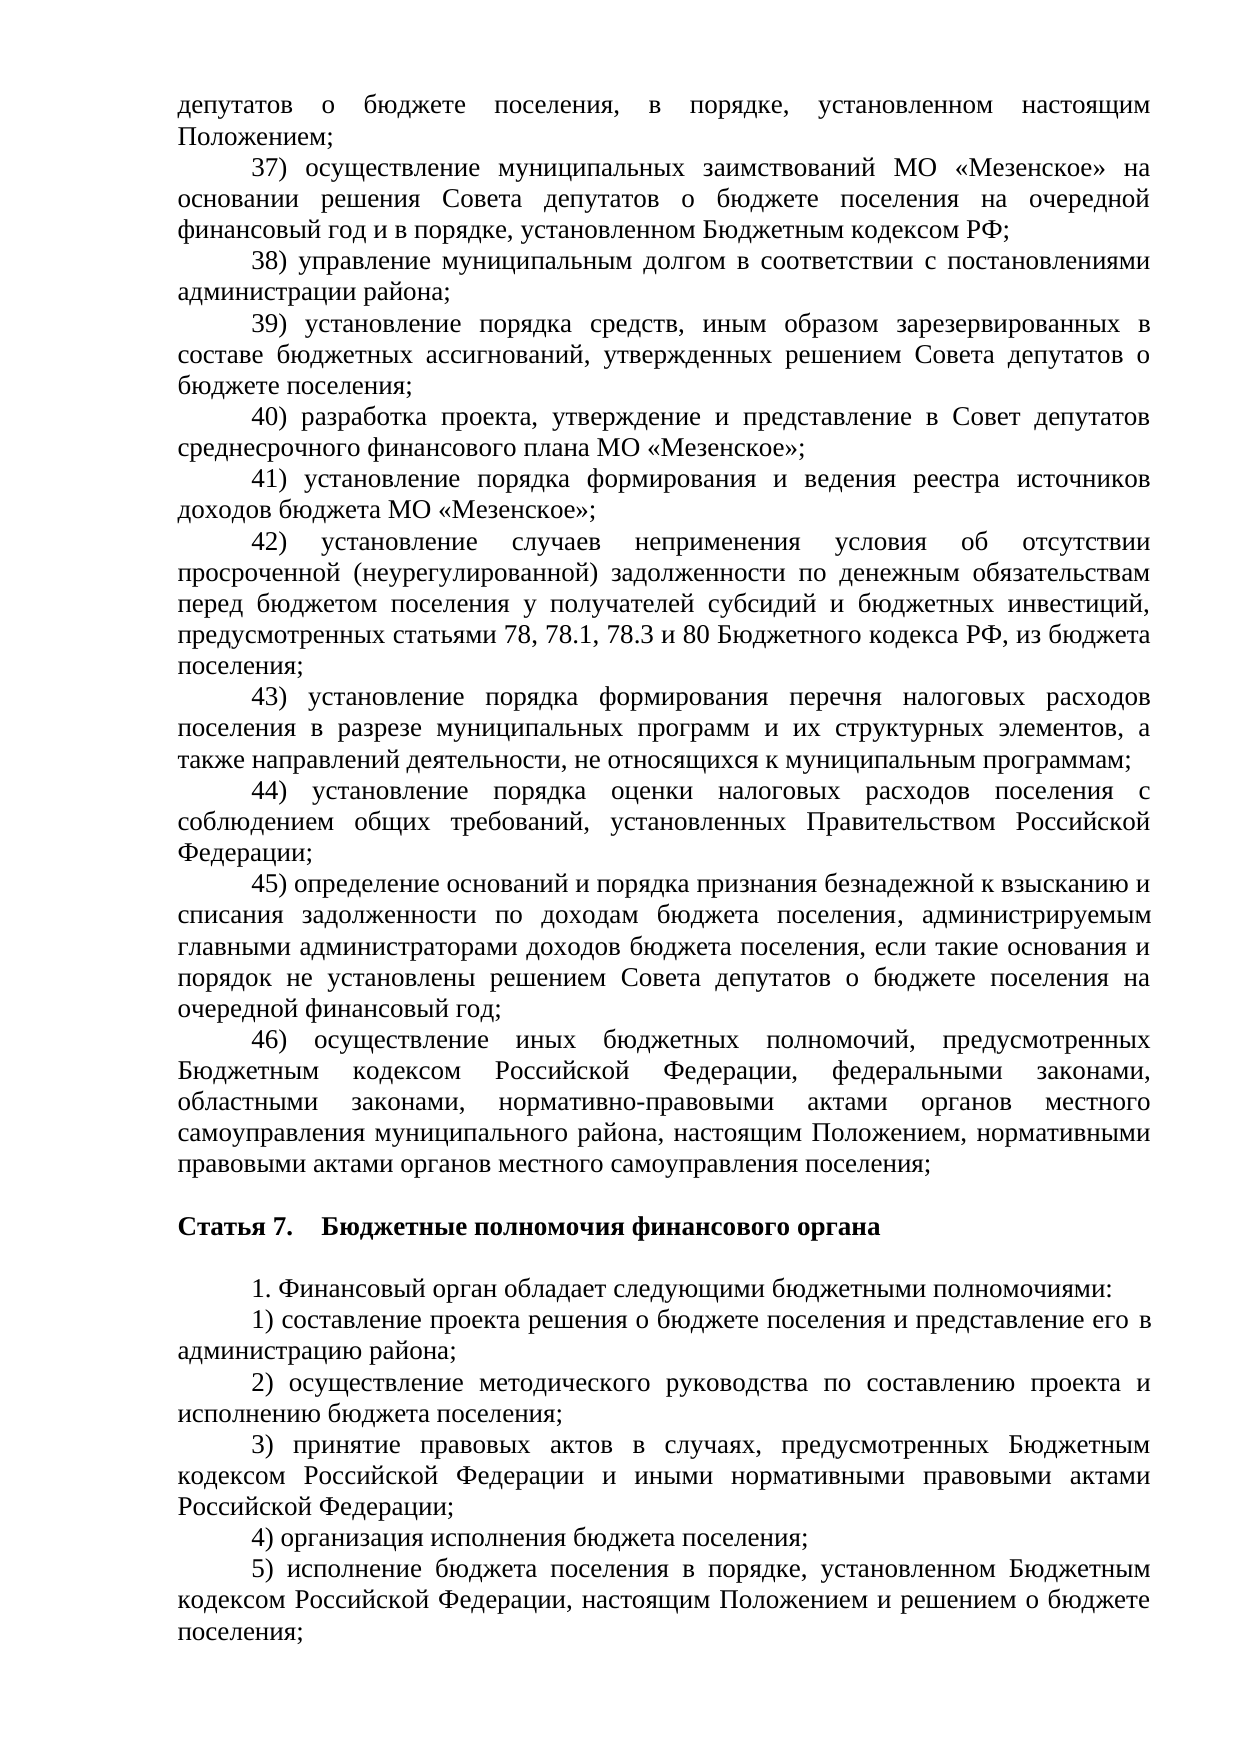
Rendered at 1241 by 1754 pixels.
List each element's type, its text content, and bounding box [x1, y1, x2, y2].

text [177, 89, 1152, 151]
text 38) управление муниципальным долгом в соответствии с постановлениями администрации района; [177, 244, 1152, 307]
text 1. Финансовый орган обладает следующими бюджетными полномочиями: [177, 1272, 1152, 1303]
text 41) установление порядка формирования и ведения реестра источников доходов бюджета МО «Мезенское»; [177, 462, 1152, 525]
text 37) осуществление муниципальных заимствований МО «Мезенское» на основании решения Совета депутатов о бюджете поселения на очередной финансовый год и в порядке, установленном Бюджетным кодексом РФ; [177, 151, 1152, 244]
text 5) исполнение бюджета поселения в порядке, установленном Бюджетным кодексом Российской Федерации, настоящим Положением и решением о бюджете поселения; [177, 1552, 1152, 1646]
text 3) принятие правовых актов в случаях, предусмотренных Бюджетным кодексом Российской Федерации и иными нормативными правовыми актами Российской Федерации; [177, 1428, 1152, 1521]
text 2) осуществление методического руководства по составлению проекта и исполнению бюджета поселения; [177, 1366, 1152, 1428]
text 43) установление порядка формирования перечня налоговых расходов поселения в разрезе муниципальных программ и их структурных элементов, а также направлений деятельности, не относящихся к муниципальным программам; [177, 680, 1152, 774]
text 46) осуществление иных бюджетных полномочий, предусмотренных Бюджетным кодексом Российской Федерации, федеральными законами, областными законами, нормативно-правовыми актами органов местного самоуправления муниципального района, настоящим Положением, нормативными правовыми актами органов местного самоуправления поселения; [177, 1023, 1152, 1179]
text 45) определение оснований и порядка признания безнадежной к взысканию и списания задолженности по доходам бюджета поселения, администрируемым главными администраторами доходов бюджета поселения, если такие основания и порядок не установлены решением Совета депутатов о бюджете поселения на очередной финансовый год; [177, 867, 1152, 1023]
text 42) установление случаев неприменения условия об отсутствии просроченной (неурегулированной) задолженности по денежным обязательствам перед бюджетом поселения у получателей субсидий и бюджетных инвестиций, предусмотренных статьями 78, 78.1, 78.3 и 80 Бюджетного кодекса РФ, из бюджета поселения; [177, 525, 1152, 680]
text 40) разработка проекта, утверждение и представление в Совет депутатов среднесрочного финансового плана МО «Мезенское»; [177, 400, 1152, 462]
text 39) установление порядка средств, иным образом зарезервированных в составе бюджетных ассигнований, утвержденных решением Совета депутатов о бюджете поселения; [177, 307, 1152, 400]
table_header Бюджетные полномочия финансового органа [310, 1210, 1076, 1241]
text 4) организация исполнения бюджета поселения; [177, 1521, 1152, 1552]
table_header Статья 7. [166, 1210, 310, 1241]
text 44) установление порядка оценки налоговых расходов поселения с соблюдением общих требований, установленных Правительством Российской Федерации; [177, 774, 1152, 867]
text 1) составление проекта решения о бюджете поселения и представление его в администрацию района; [177, 1303, 1152, 1366]
